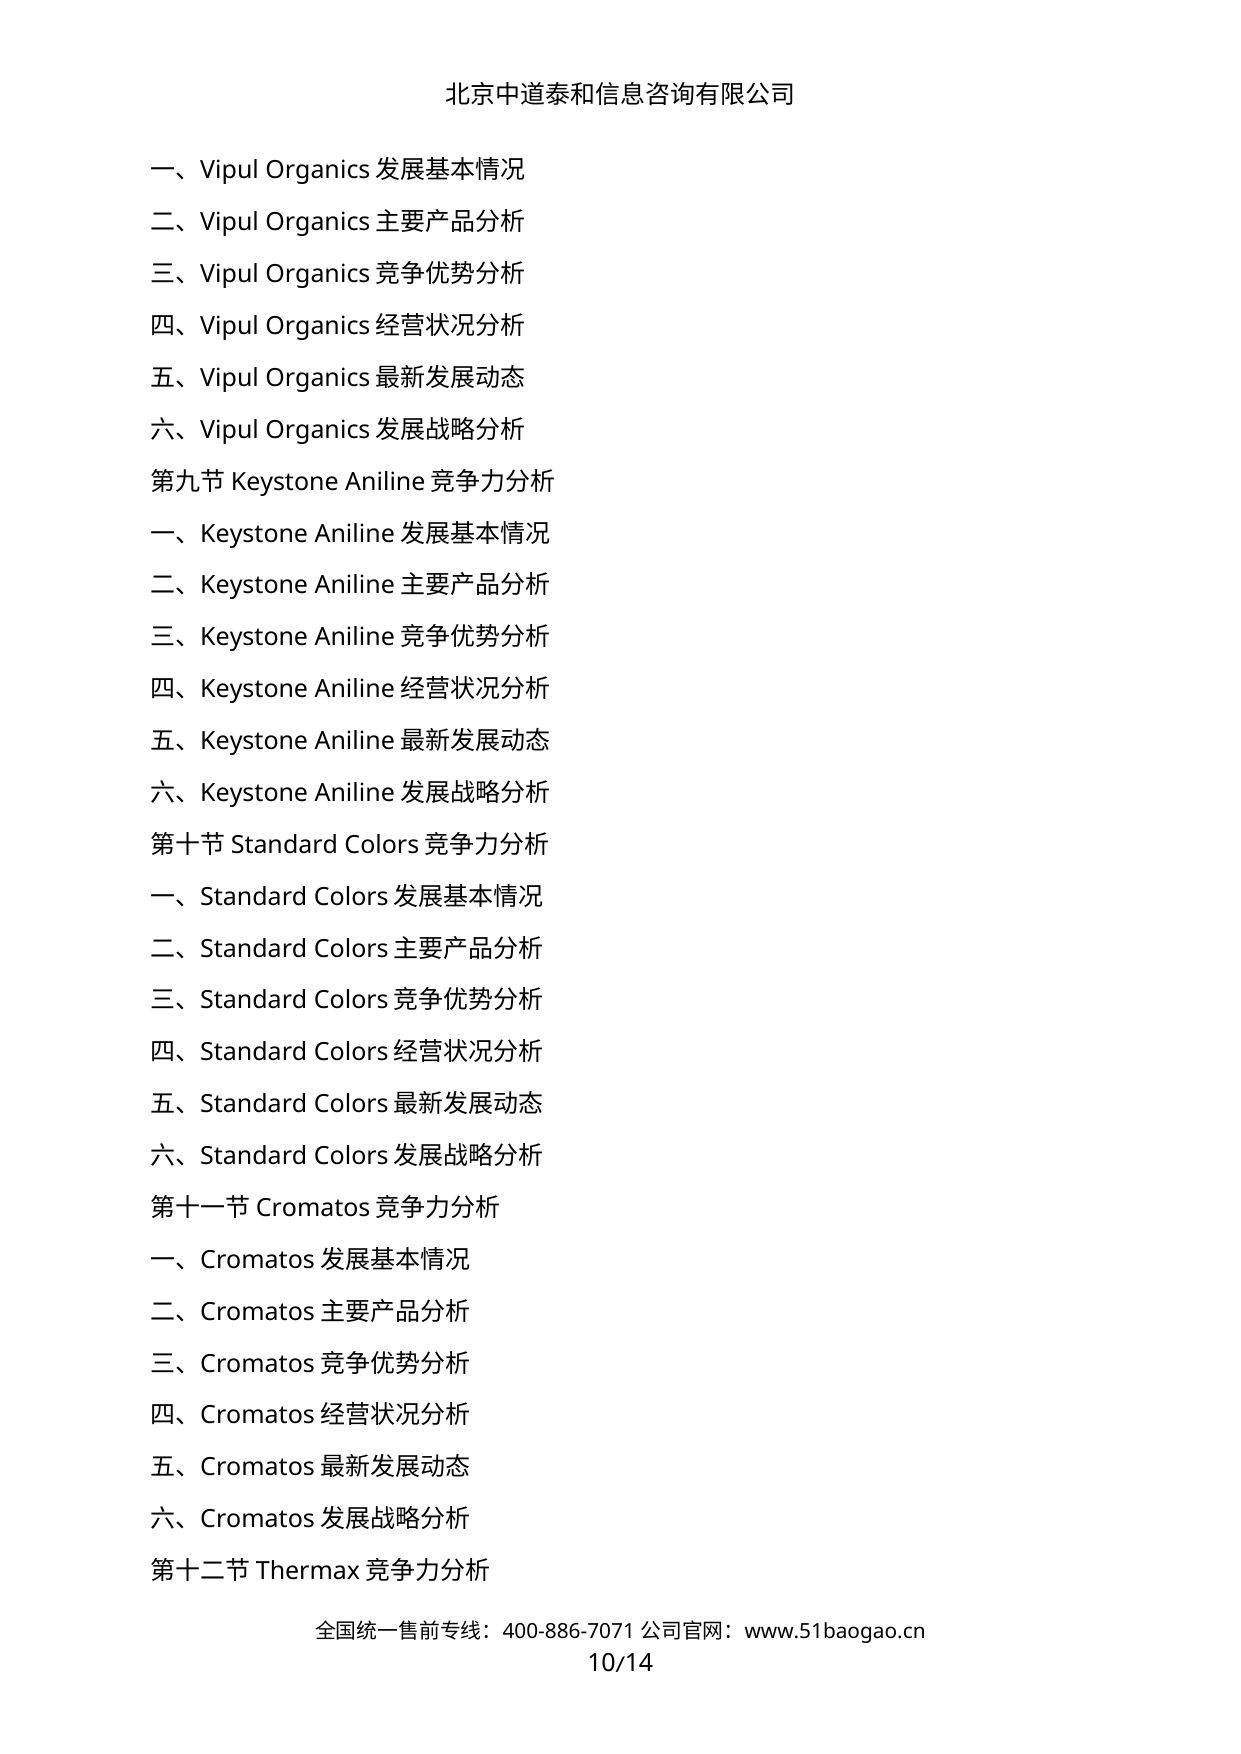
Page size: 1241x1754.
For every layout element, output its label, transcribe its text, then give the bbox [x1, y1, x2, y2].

text 三、Standard Colors竞争优势分析 [150, 980, 1090, 1016]
text 第十二节 Thermax竞争力分析 [150, 1551, 1090, 1587]
text 一、Standard Colors发展基本情况 [150, 876, 1090, 912]
text 四、Standard Colors经营状况分析 [150, 1032, 1090, 1068]
text 五、Keystone Aniline最新发展动态 [150, 721, 1090, 757]
text 三、Vipul Organics竞争优势分析 [150, 254, 1090, 290]
text 六、Standard Colors发展战略分析 [150, 1136, 1090, 1172]
text 四、Cromatos经营状况分析 [150, 1395, 1090, 1431]
text 二、Cromatos主要产品分析 [150, 1291, 1090, 1327]
text 第十一节 Cromatos竞争力分析 [150, 1187, 1090, 1224]
text 一、Vipul Organics发展基本情况 [150, 150, 1090, 186]
text 五、Standard Colors最新发展动态 [150, 1084, 1090, 1120]
text 三、Keystone Aniline竞争优势分析 [150, 617, 1090, 653]
text 二、Vipul Organics主要产品分析 [150, 202, 1090, 238]
text 二、Keystone Aniline主要产品分析 [150, 565, 1090, 601]
text 六、Vipul Organics发展战略分析 [150, 409, 1090, 446]
text 五、Cromatos最新发展动态 [150, 1447, 1090, 1483]
text 四、Vipul Organics经营状况分析 [150, 306, 1090, 342]
text 五、Vipul Organics最新发展动态 [150, 357, 1090, 394]
text 六、Keystone Aniline发展战略分析 [150, 772, 1090, 809]
text 二、Standard Colors主要产品分析 [150, 928, 1090, 964]
text 三、Cromatos竞争优势分析 [150, 1343, 1090, 1379]
text 第十节 Standard Colors竞争力分析 [150, 824, 1090, 861]
text 第九节 Keystone Aniline竞争力分析 [150, 461, 1090, 497]
text 一、Cromatos发展基本情况 [150, 1239, 1090, 1276]
text 四、Keystone Aniline经营状况分析 [150, 669, 1090, 705]
text 一、Keystone Aniline发展基本情况 [150, 513, 1090, 549]
text 六、Cromatos发展战略分析 [150, 1499, 1090, 1535]
